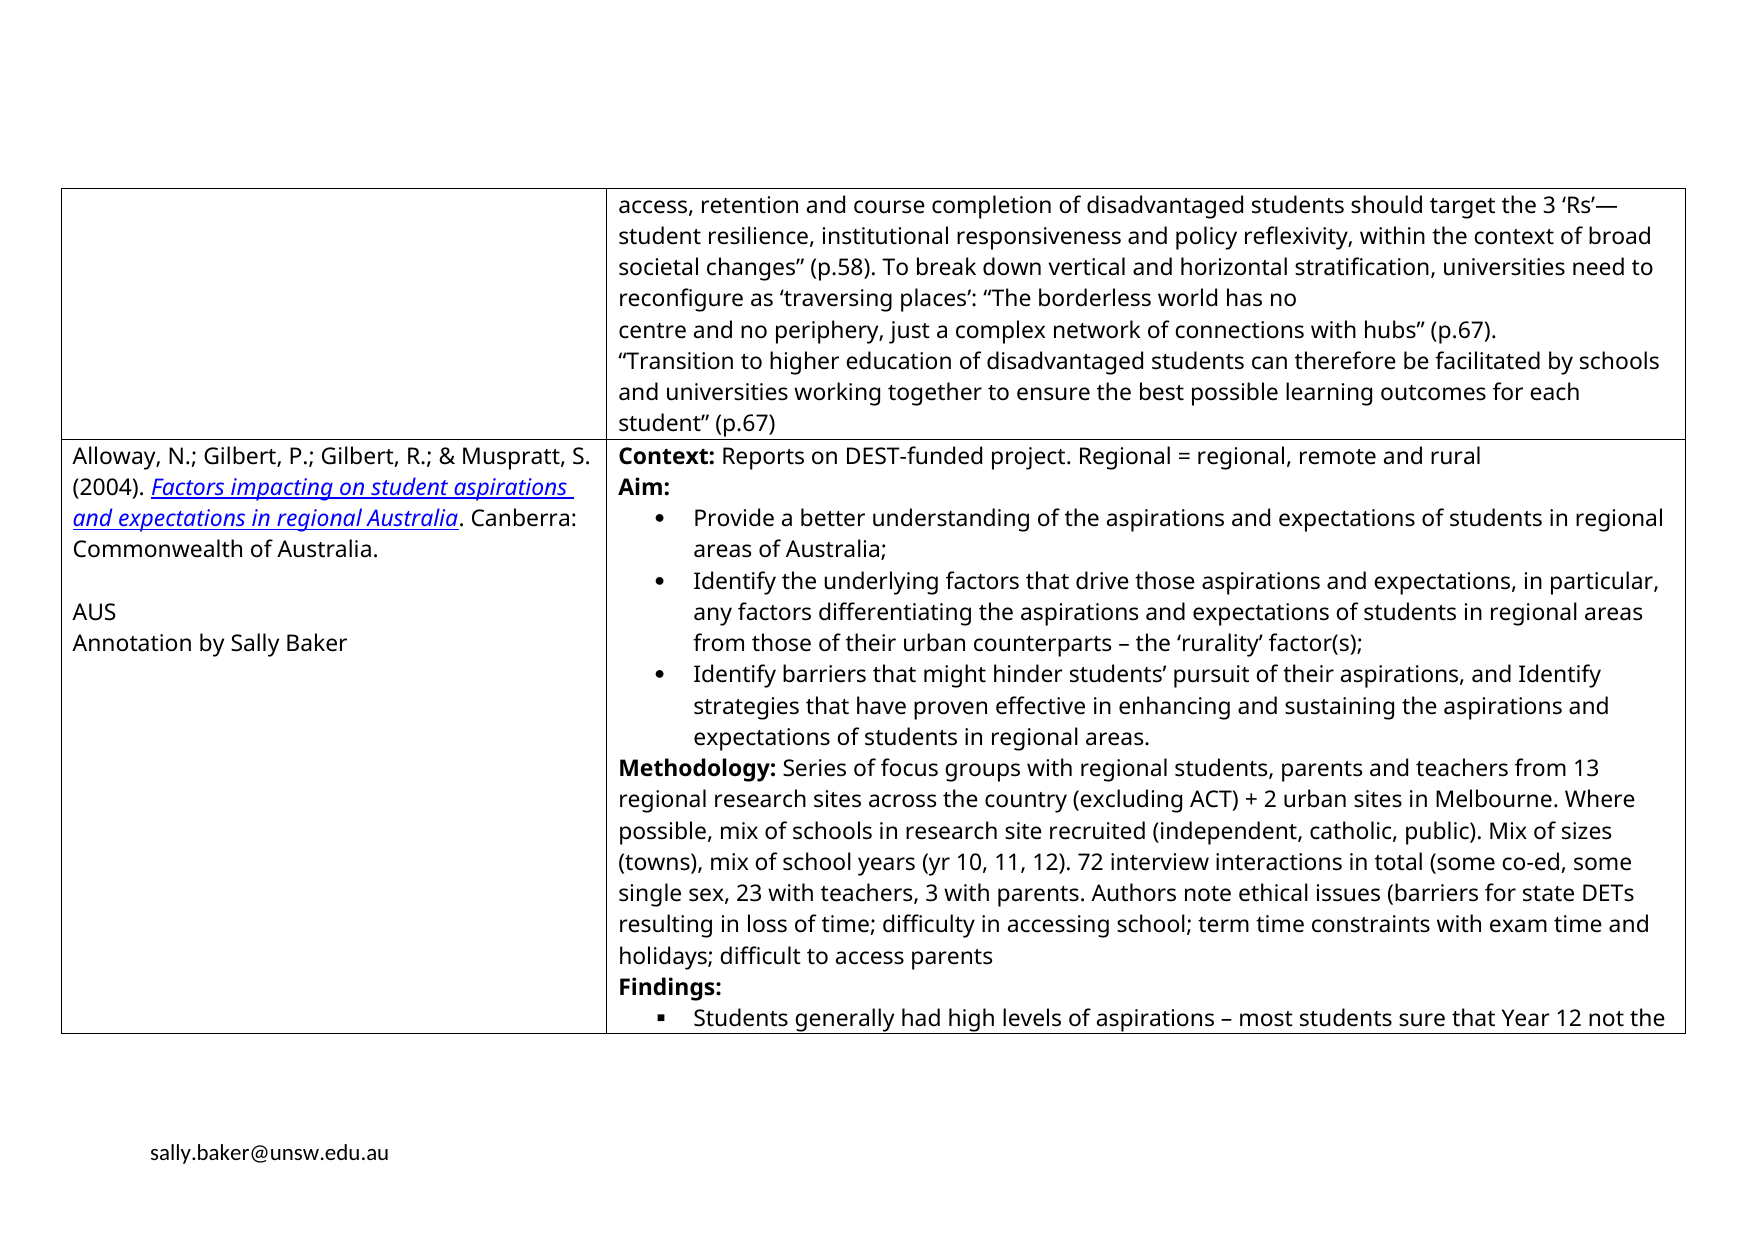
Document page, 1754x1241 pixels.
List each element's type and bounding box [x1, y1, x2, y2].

table_cell [62, 440, 606, 1033]
table_cell [607, 440, 1685, 1033]
table_cell [62, 189, 606, 438]
table_cell [607, 189, 1685, 438]
